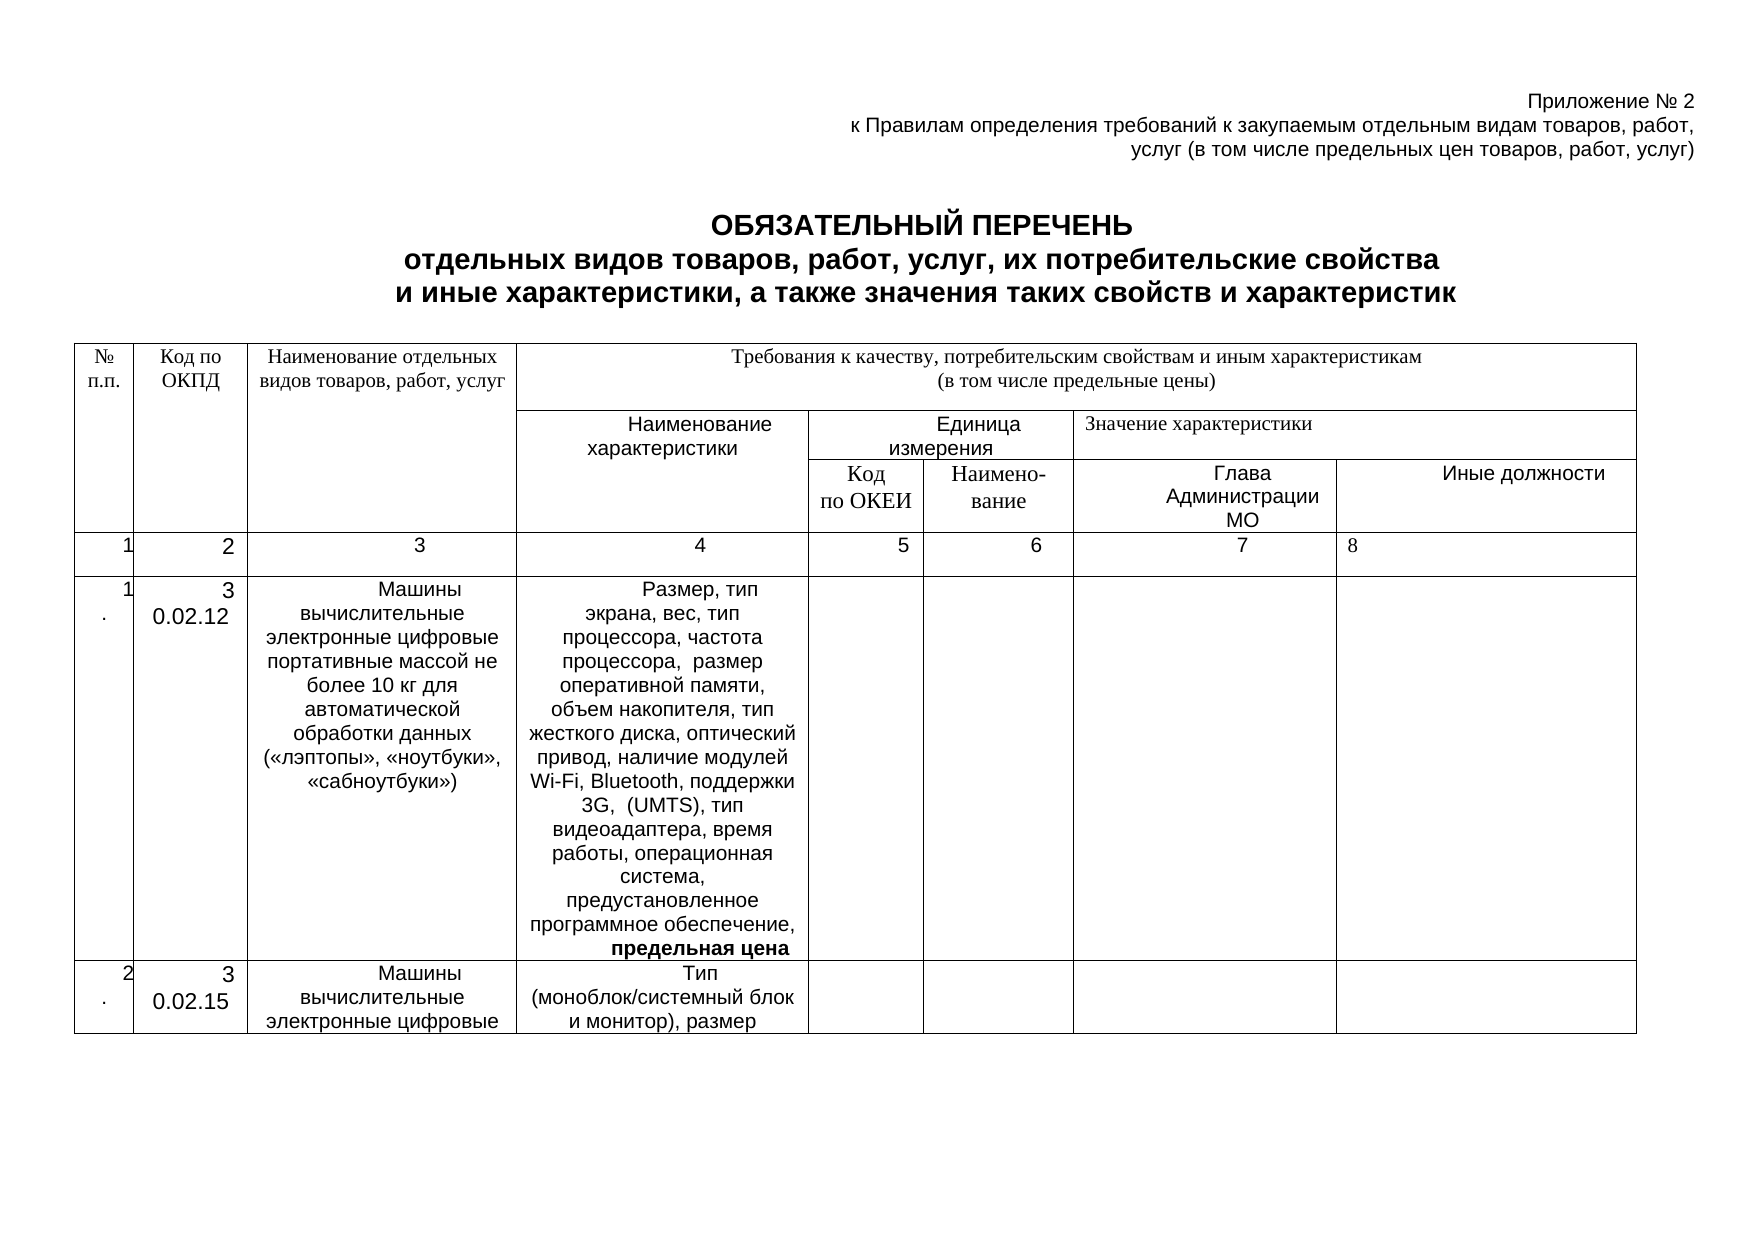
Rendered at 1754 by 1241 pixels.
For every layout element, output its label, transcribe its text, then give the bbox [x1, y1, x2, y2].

table_cell Машины вычислительные электронные цифровые портативные массой не более для автоматической обработки данных («лэптопы», «ноутбуки», «сабноутбуки») [248, 577, 516, 960]
table_cell Значение характеристики [1074, 411, 1636, 459]
table_cell 30.02.12 [134, 577, 247, 960]
table_cell Размер, тип экрана, вес, тип процессора, частота процессора, размер оперативной памяти, объем накопителя, тип жесткого диска, оптический привод, наличие модулей Wi-Fi, Bluetooth, поддержки 3G, (UMTS), тип видеоадаптера, время работы, операционная система, предустановленное программное обеспечение, предельная цена [517, 577, 808, 960]
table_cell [248, 961, 516, 1033]
table_cell 1. [75, 577, 133, 960]
table_cell [1074, 577, 1336, 960]
table_cell 30.02.15 [134, 961, 247, 1033]
table_cell Наимено- вание [924, 460, 1073, 532]
table_cell 4 [517, 533, 808, 576]
table_header Требования к качеству, потребительским свойствам и иным характеристикам (в том числе предельные цены) [517, 344, 1636, 410]
table_cell 7 [1074, 533, 1336, 576]
table_header Наименование отдельных видов товаров, работ, услуг [248, 344, 516, 532]
table_cell [1337, 577, 1636, 960]
table_cell [1074, 961, 1336, 1033]
text отдельных видов товаров, работ, услуг, их потребительские свойства [74, 242, 1695, 276]
table_cell Код по ОКЕИ [809, 460, 923, 532]
table_cell [809, 961, 923, 1033]
table_cell 1 [75, 533, 133, 576]
table_cell 3 [248, 533, 516, 576]
table_cell [809, 577, 923, 960]
text и иные характеристики, а также значения таких свойств и характеристик [74, 276, 1695, 309]
table_cell [924, 961, 1073, 1033]
text ОБЯЗАТЕЛЬНЫЙ ПЕРЕЧЕНЬ [74, 208, 1695, 242]
table_cell 2 [134, 533, 247, 576]
table_cell 6 [924, 533, 1073, 576]
table_cell [924, 577, 1073, 960]
table_header Код по ОКПД [134, 344, 247, 532]
table_cell Единица измерения [809, 411, 1073, 459]
text Приложение № 2 [74, 89, 1695, 113]
table_cell Иные должности [1337, 460, 1636, 532]
table_cell 8 [1337, 533, 1636, 576]
table_header № п.п. [75, 344, 133, 532]
table_cell Наименование характеристики [517, 411, 808, 532]
table_cell 5 [809, 533, 923, 576]
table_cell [517, 961, 808, 1033]
text к Правилам определения требований к закупаемым отдельным видам товаров, работ, [74, 113, 1695, 137]
table_cell 2. [75, 961, 133, 1033]
table_cell Глава Администрации МО [1074, 460, 1336, 532]
text услуг (в том числе предельных цен товаров, работ, услуг) [74, 137, 1695, 161]
table_cell [1337, 961, 1636, 1033]
